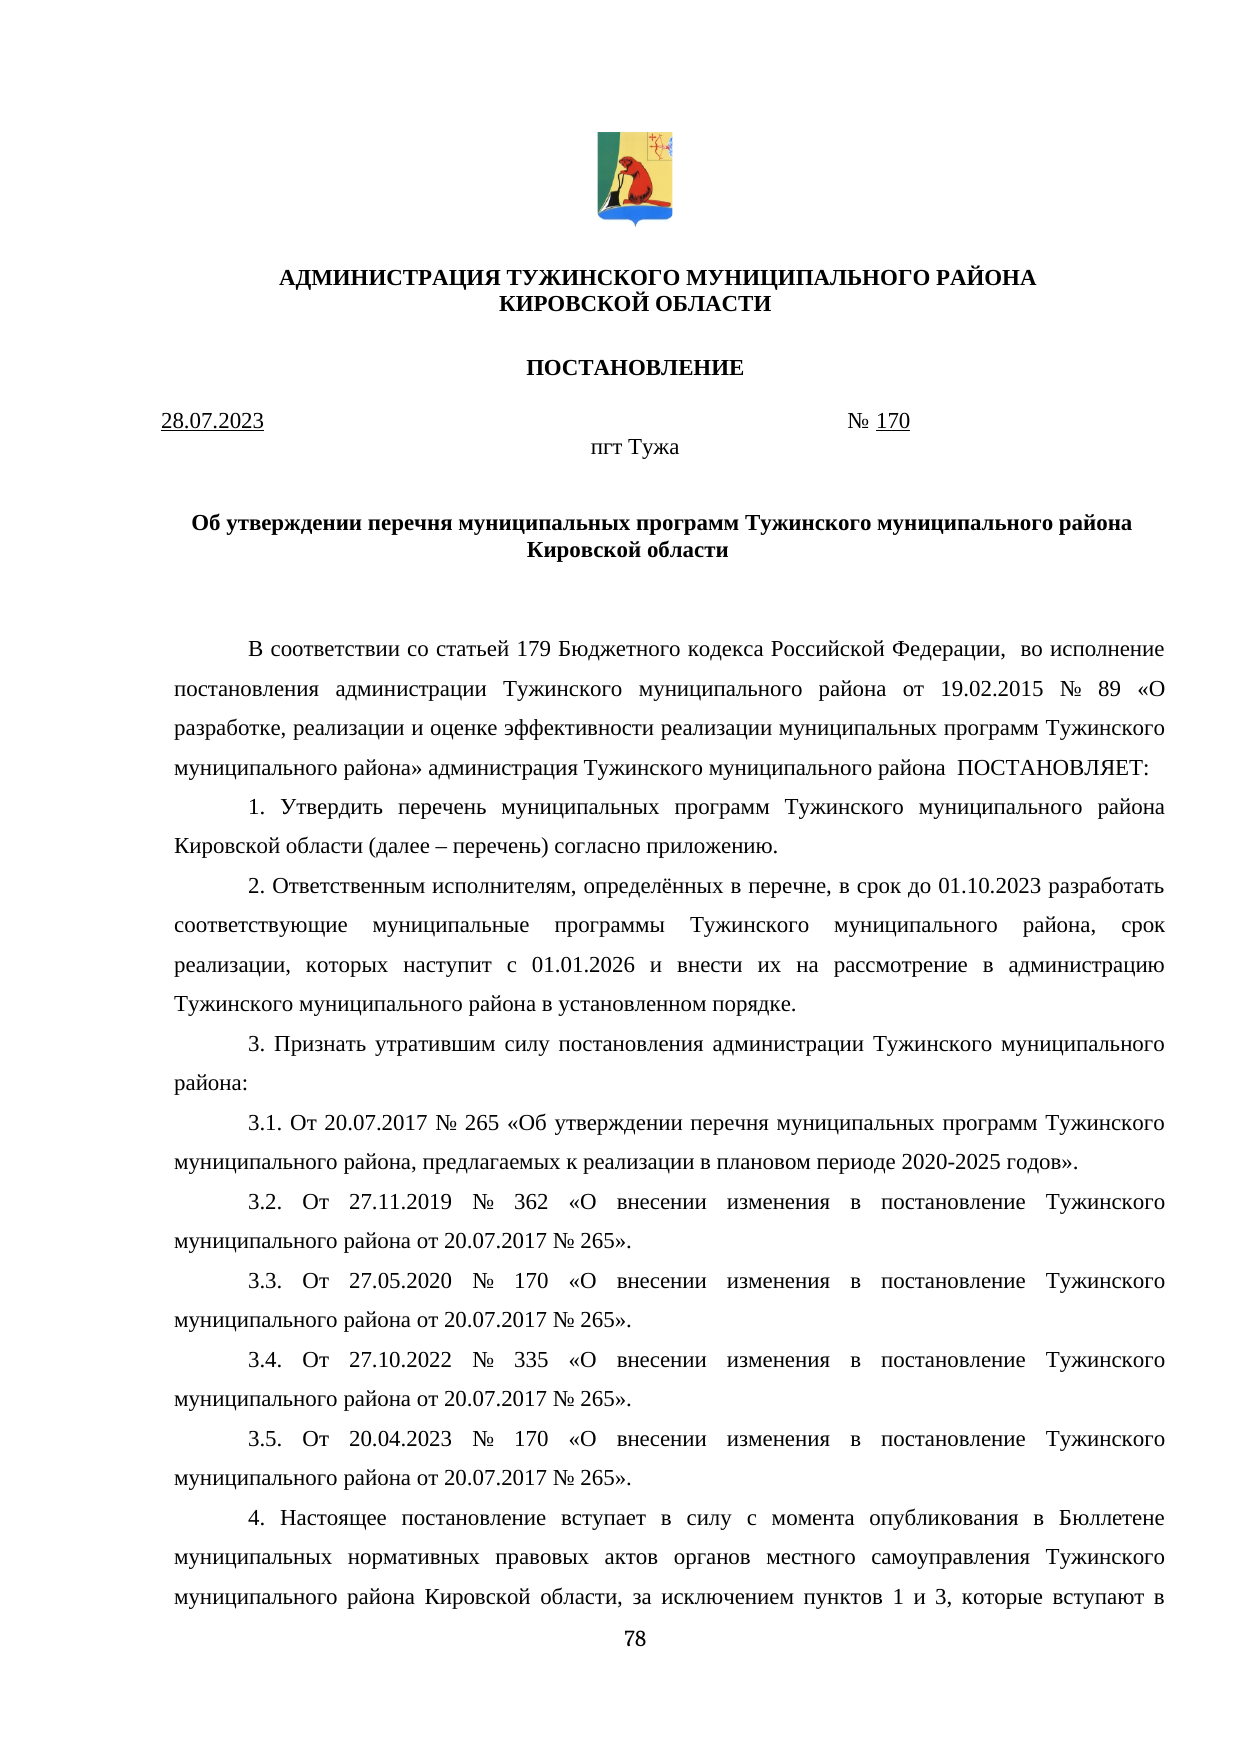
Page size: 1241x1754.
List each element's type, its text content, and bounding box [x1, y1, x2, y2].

text ПОСТАНОВЛЕНИЕ [103, 354, 1167, 380]
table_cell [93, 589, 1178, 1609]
text 28.07.2023 № 170 [103, 407, 1167, 433]
picture [597, 132, 673, 227]
text АДМИНИСТРАЦИЯ ТУЖИНСКОГО МУНИЦИПАЛЬНОГО РАЙОНА [103, 264, 1167, 290]
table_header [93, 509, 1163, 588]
text КИРОВСКОЙ ОБЛАСТИ [103, 290, 1167, 316]
text пгт Тужа [103, 433, 1167, 459]
